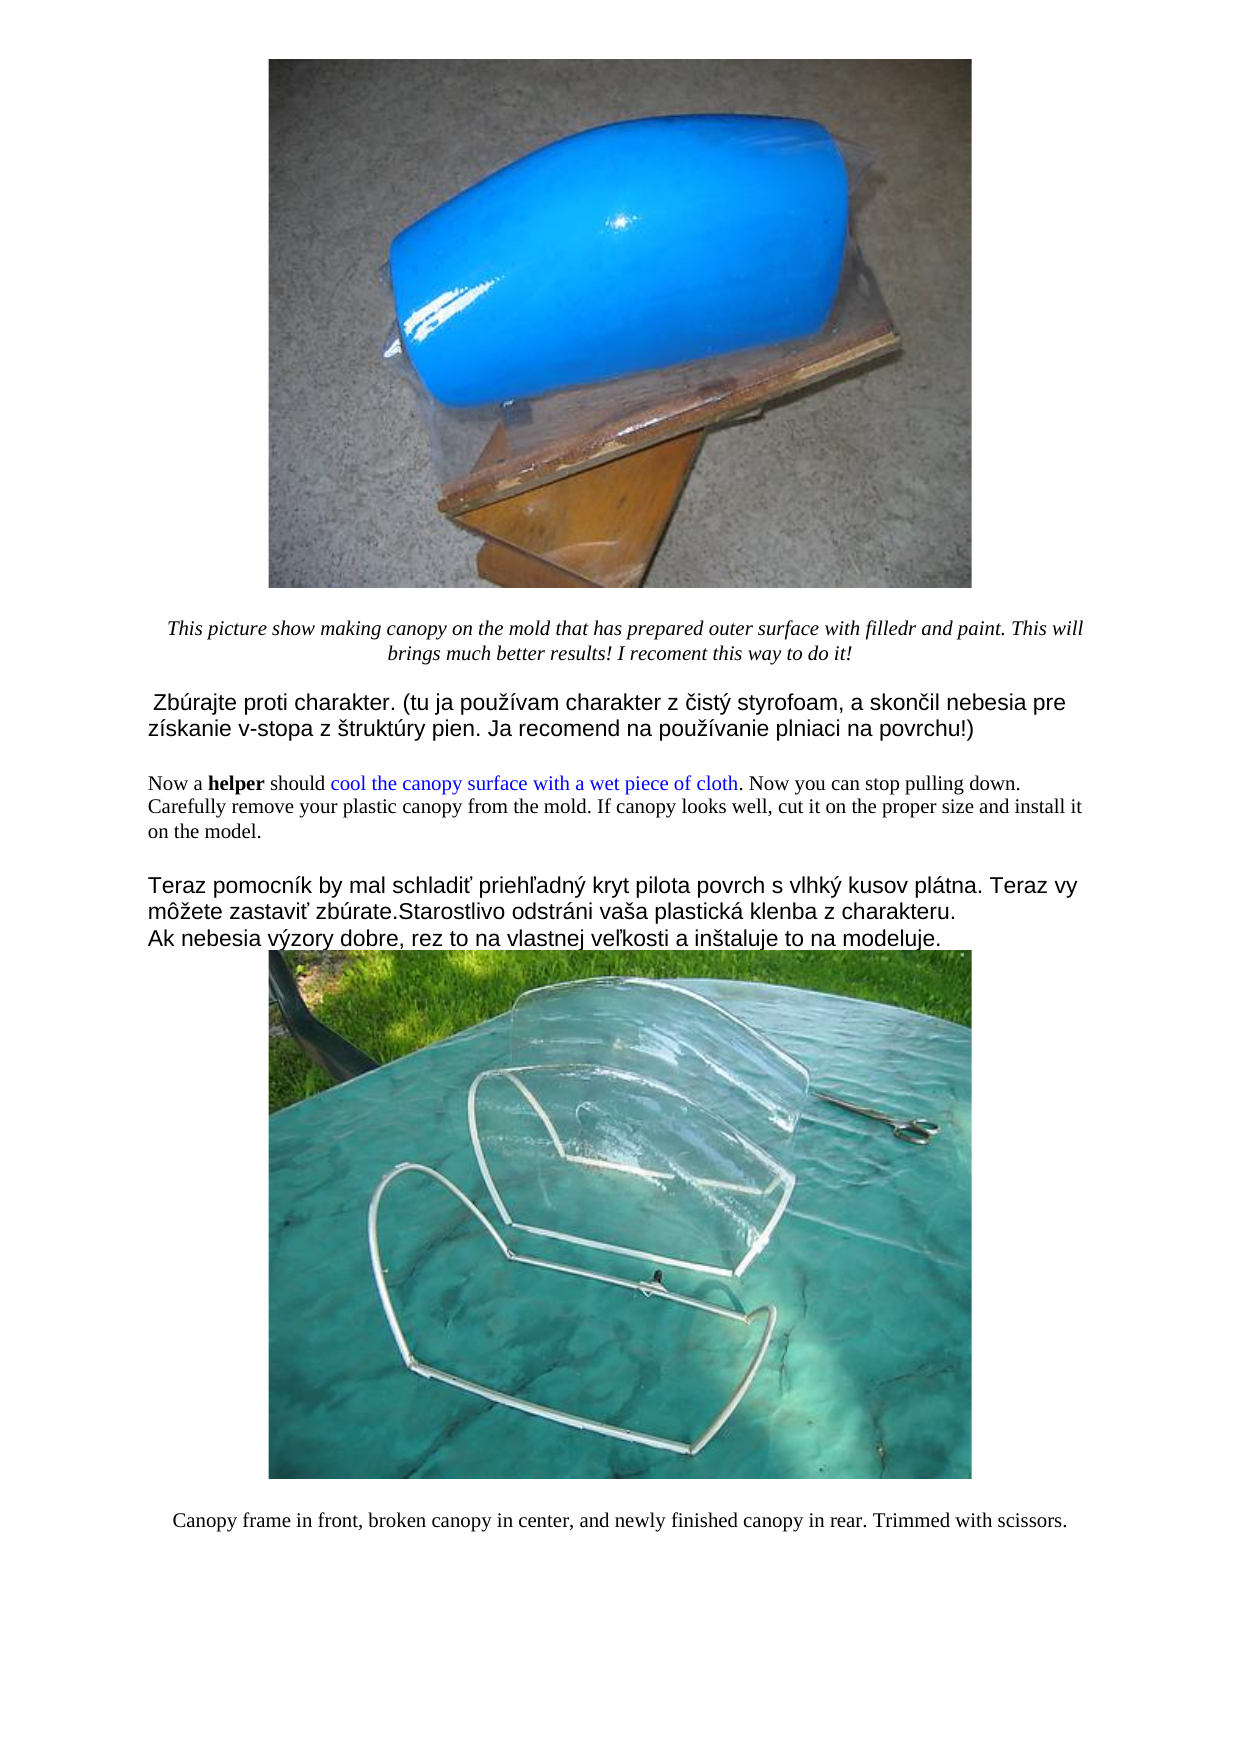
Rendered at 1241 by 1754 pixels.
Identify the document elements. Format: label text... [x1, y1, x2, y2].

text Canopy frame in front, broken canopy in center, and newly finished canopy in rear. Trimmed with scissors. [148, 1508, 1093, 1532]
picture [268, 950, 972, 1479]
text This picture show making canopy on the mold that has prepared outer surface with filledr and paint. This will brings much better results! I recoment this way to do it! [148, 616, 1093, 664]
text Teraz pomocník by mal schladiť priehľadný kryt pilota povrch s vlhký kusov plátna. Teraz vy môžete zastaviť zbúrate.Starostlivo odstráni vaša plastická klenba z charakteru. [148, 872, 1093, 924]
picture [268, 59, 972, 588]
text Now a helper should cool the canopy surface with a wet piece of cloth. Now you can stop pulling down. Carefully remove your plastic canopy from the mold. If canopy looks well, cut it on the proper size and install it on the model. [148, 770, 1093, 843]
text Ak nebesia výzory dobre, rez to na vlastnej veľkosti a inštaluje to na modeluje. [148, 924, 1093, 951]
text Zbúrajte proti charakter. (tu ja používam charakter z čistý styrofoam, a skončil nebesia pre získanie v-stopa z štruktúry pien. Ja recomend na používanie plniaci na povrchu!) [148, 688, 1093, 741]
